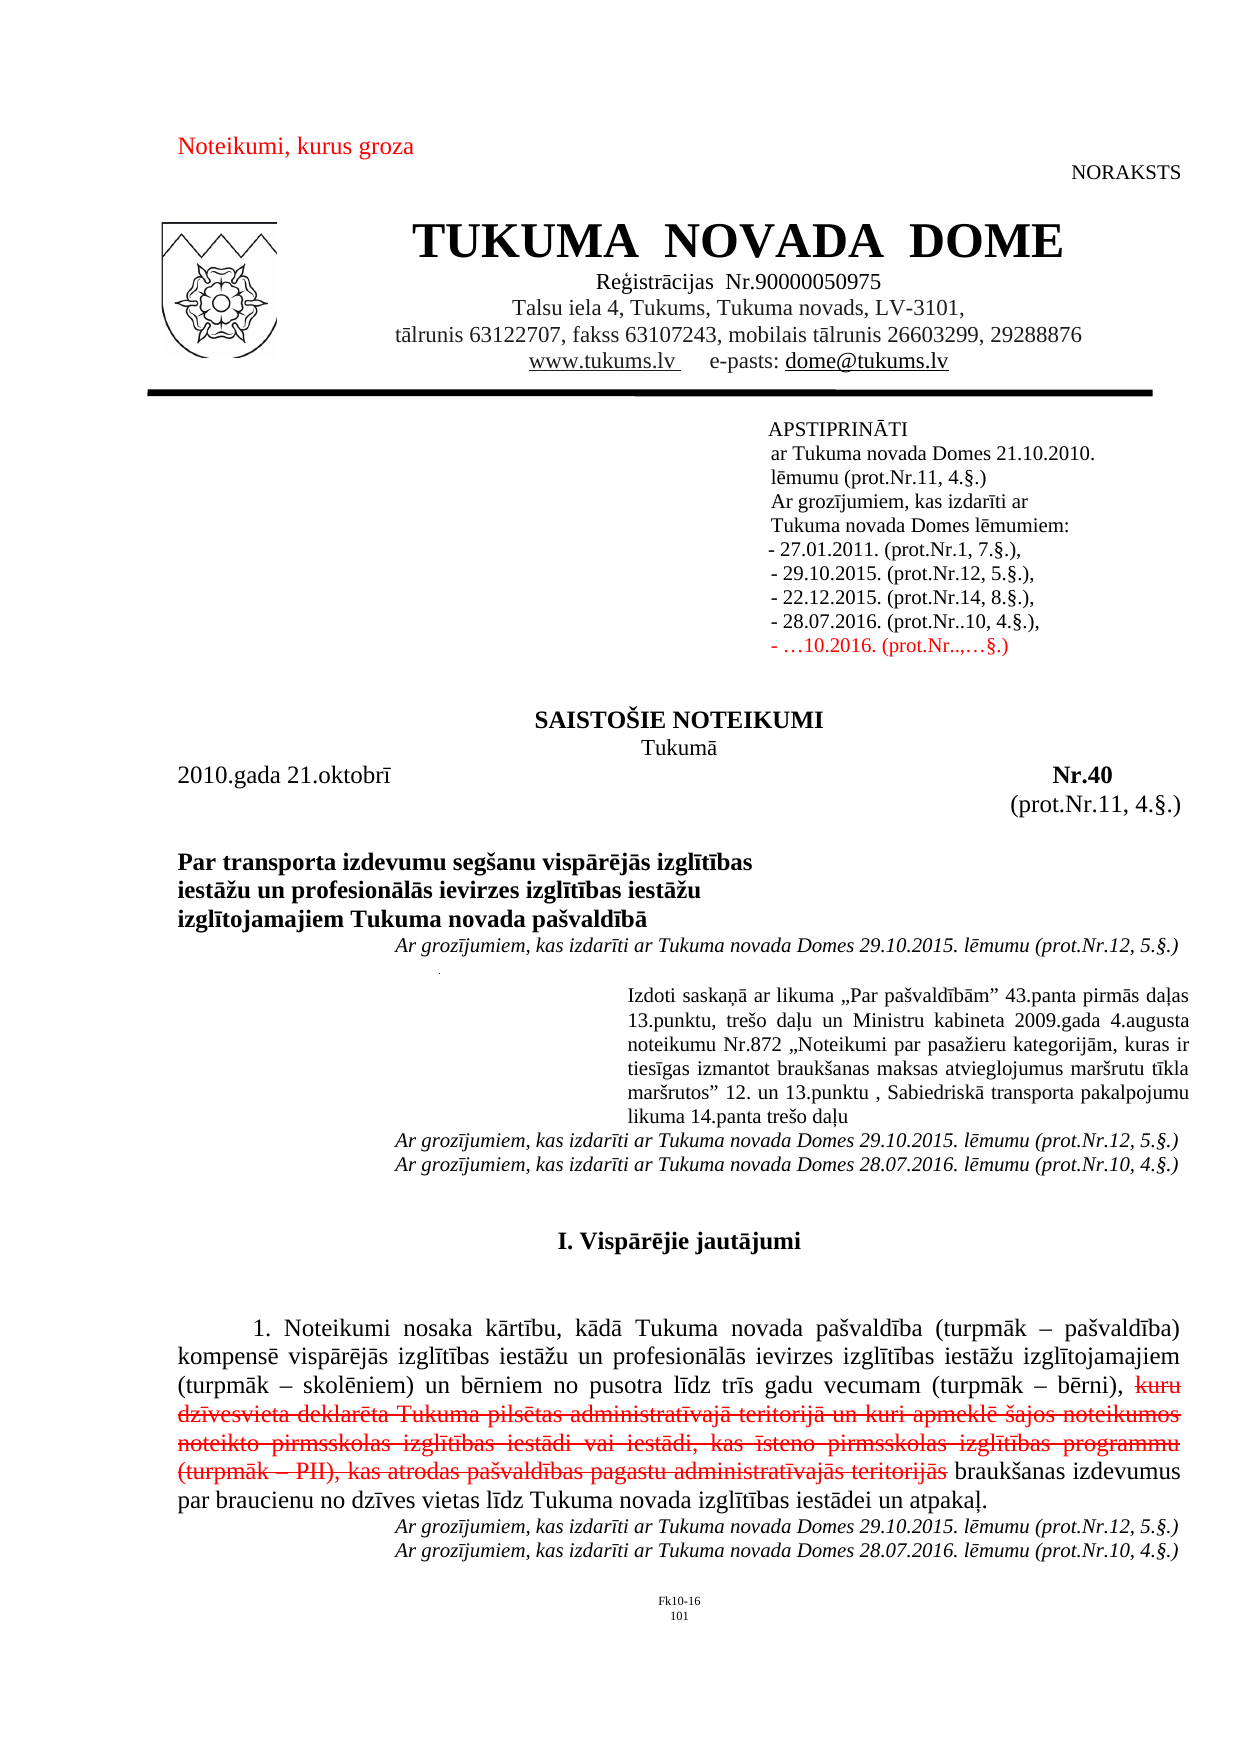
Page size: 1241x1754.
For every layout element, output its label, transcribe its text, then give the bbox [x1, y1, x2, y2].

text Ar grozījumiem, kas izdarīti ar Tukuma novada Domes 29.10.2015. lēmumu (prot.Nr.12, 5.§.) [177, 933, 1181, 957]
text Reģistrācijas Nr.90000050975 [277, 268, 1181, 294]
text Ar grozījumiem, kas izdarīti ar Tukuma novada Domes 28.07.2016. lēmumu (prot.Nr.10, 4.§.) [177, 1538, 1181, 1562]
text Talsu iela 4, Tukums, Tukuma novads, LV-3101, [277, 294, 1181, 321]
text Tukuma novada Domes lēmumiem: [768, 513, 1181, 537]
text Ar grozījumiem, kas izdarīti ar Tukuma novada Domes 29.10.2015. lēmumu (prot.Nr.12, 5.§.) [177, 1514, 1181, 1538]
text 1. Noteikumi nosaka kārtību, kādā Tukuma novada pašvaldība (turpmāk – pašvaldība) kompensē vispārējās izglītības iestāžu un profesionālās ievirzes izglītības iestāžu izglītojamajiem (turpmāk – skolēniem) un bērniem no pusotra līdz trīs gadu vecumam (turpmāk – bērni), kuru dzīvesvieta deklarēta Tukuma pilsētas administratīvajā teritorijā un kuri apmeklē šajos noteikumos noteikto pirmsskolas izglītības iestādi vai iestādi, kas īsteno pirmsskolas izglītības programmu (turpmāk – PII), kas atrodas pašvaldības pagastu administratīvajās teritorijās braukšanas izdevumus par braucienu no dzīves vietas līdz Tukuma novada izglītības iestādei un atpakaļ. [177, 1313, 1181, 1414]
text - 27.01.2011. (prot.Nr.1, 7.§.), [768, 537, 1181, 561]
text - …10.2016. (prot.Nr..,…§.) [768, 633, 1181, 657]
text APSTIPRINĀTI [768, 417, 1181, 441]
text www.tukums.lv e-pasts: dome@tukums.lv [177, 347, 1181, 373]
text Par transporta izdevumu segšanu vispārējās izglītības [177, 847, 1181, 876]
text ar Tukuma novada Domes 21.10.2010. [768, 441, 1181, 465]
text Saistošie noteikumi [177, 705, 1181, 734]
text Noteikumi, kurus groza [177, 131, 1181, 160]
text NORAKSTS [177, 160, 1181, 184]
text lēmumu (prot.Nr.11, 4.§.) [768, 465, 1181, 489]
text 2010.gada 21.oktobrī Nr.40 [177, 761, 1181, 789]
text - 28.07.2016. (prot.Nr..10, 4.§.), [768, 609, 1181, 633]
text (prot.Nr.11, 4.§.) [177, 789, 1181, 818]
text - 29.10.2015. (prot.Nr.12, 5.§.), [768, 561, 1181, 585]
text tālrunis 63122707, fakss 63107243, mobilais tālrunis 26603299, 29288876 [277, 321, 1181, 347]
text iestāžu un profesionālās ievirzes izglītības iestāžu [177, 876, 1181, 904]
text Ar grozījumiem, kas izdarīti ar Tukuma novada Domes 28.07.2016. lēmumu (prot.Nr.10, 4.§.) [177, 1152, 1181, 1176]
text Tukumā [177, 734, 1181, 761]
text 1. Noteikumi nosaka kārtību, kādā Tukuma novada pašvaldība (turpmāk – pašvaldība) kompensē vispārējās izglītības iestāžu un profesionālās ievirzes izglītības iestāžu izglītojamajiem (turpmāk – skolēniem) un bērniem no pusotra līdz trīs gadu vecumam (turpmāk – bērni), kuru dzīvesvieta deklarēta Tukuma pilsētas administratīvajā teritorijā un kuri apmeklē šajos noteikumos noteikto pirmsskolas izglītības iestādi vai iestādi, kas īsteno pirmsskolas izglītības programmu (turpmāk – PII), kas atrodas pašvaldības pagastu administratīvajās teritorijās braukšanas izdevumus par braucienu no dzīves vietas līdz Tukuma novada izglītības iestādei un atpakaļ. [177, 1415, 1181, 1514]
text - 22.12.2015. (prot.Nr.14, 8.§.), [768, 585, 1181, 609]
text izglītojamajiem Tukuma novada pašvaldībā [177, 904, 1181, 933]
text Ar grozījumiem, kas izdarīti ar [768, 489, 1181, 513]
text Izdoti saskaņā ar likuma „Par pašvaldībām” 43.panta pirmās daļas 13.punktu, trešo daļu un Ministru kabineta 2009.gada 4.augusta noteikumu Nr.872 „Noteikumi par pasažieru kategorijām, kuras ir tiesīgas izmantot braukšanas maksas atvieglojumus maršrutu tīkla maršrutos” 12. un 13.punktu , Sabiedriskā transporta pakalpojumu likuma 14.panta trešo daļu [627, 983, 1190, 1128]
text I. Vispārējie jautājumi [177, 1226, 1181, 1255]
text Ar grozījumiem, kas izdarīti ar Tukuma novada Domes 29.10.2015. lēmumu (prot.Nr.12, 5.§.) [177, 1128, 1181, 1152]
text TUKUMA NOVADA DOME [177, 211, 1181, 268]
